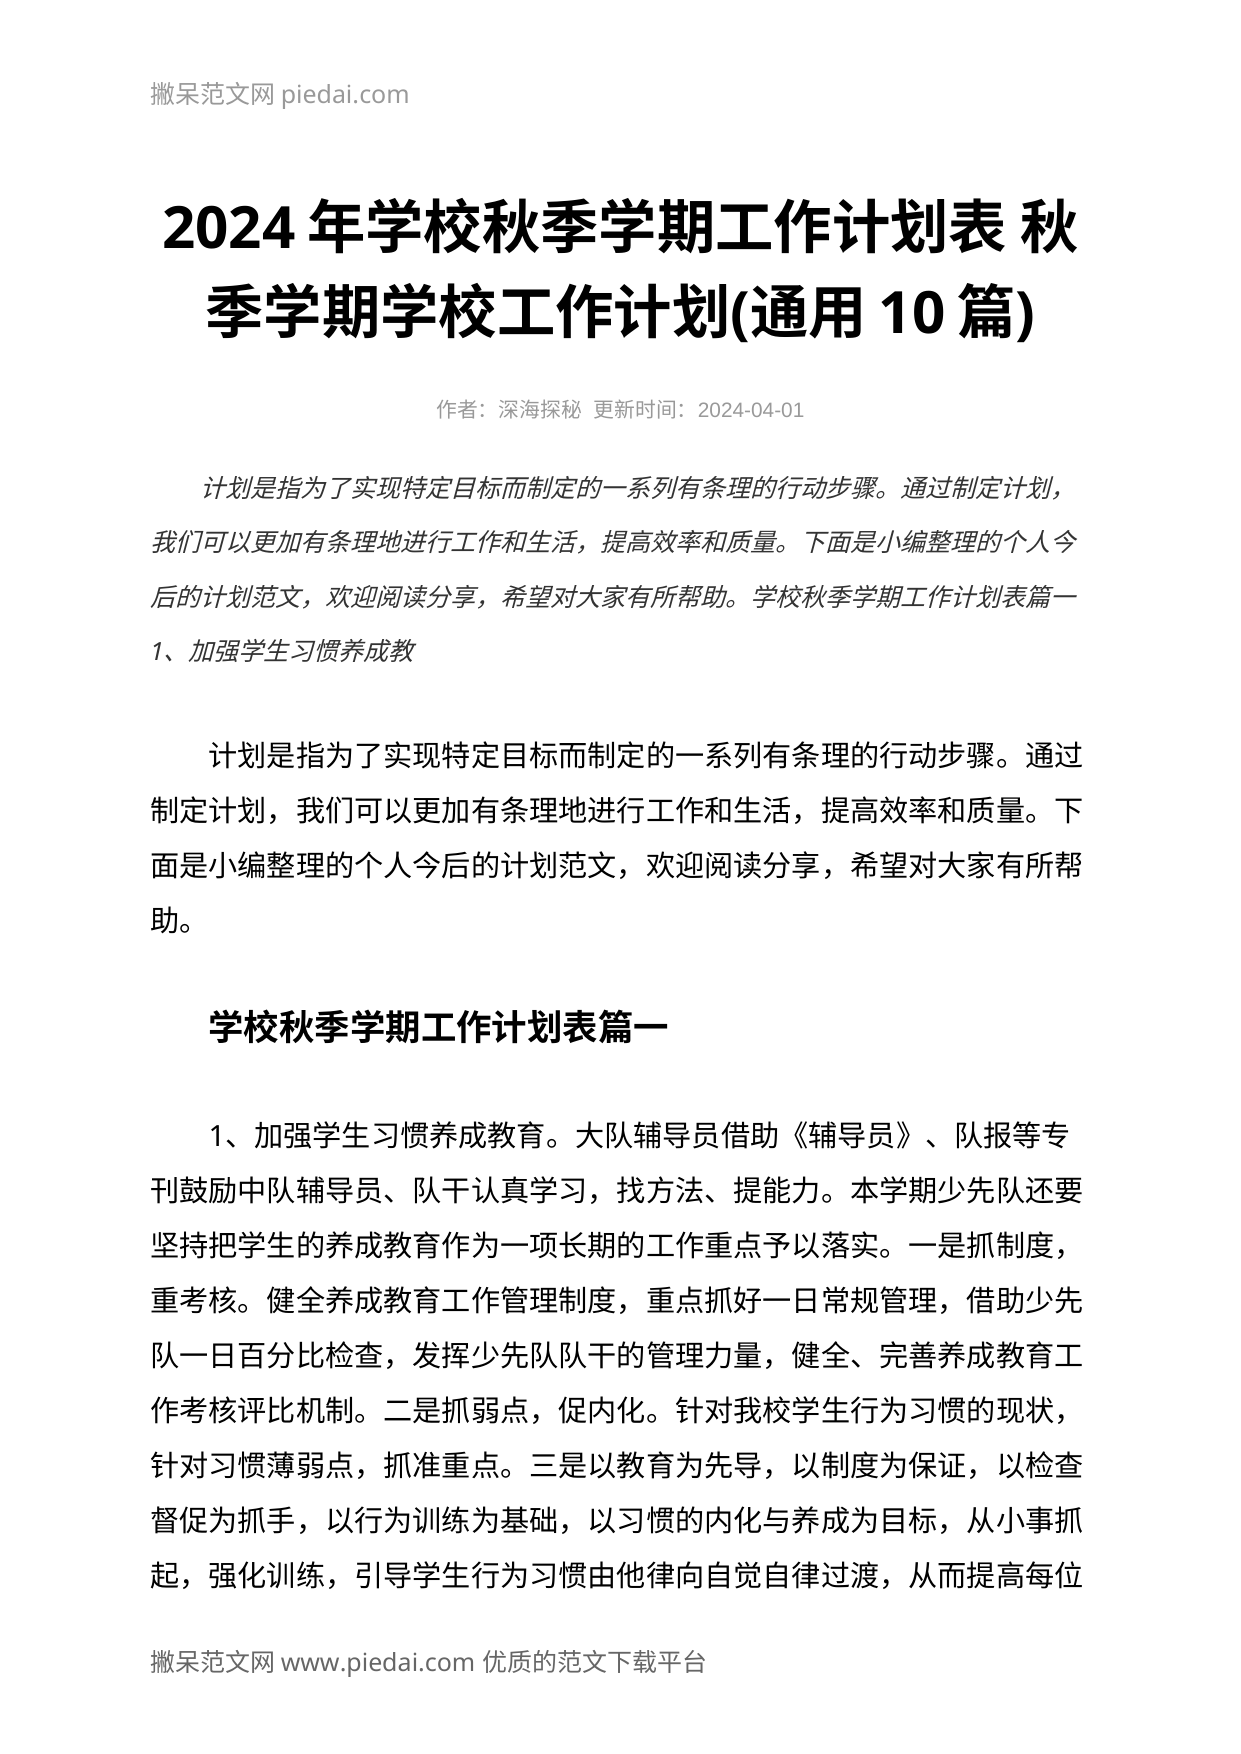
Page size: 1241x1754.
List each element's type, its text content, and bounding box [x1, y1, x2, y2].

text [150, 1113, 1090, 1594]
subtitle 2024年学校秋季学期工作计划表 秋季学期学校工作计划(通用10篇) [150, 181, 1090, 351]
text 计划是指为了实现特定目标而制定的一系列有条理的行动步骤。通过制定计划，我们可以更加有条理地进行工作和生活，提高效率和质量。下面是小编整理的个人今后的计划范文，欢迎阅读分享，希望对大家有所帮助。学校秋季学期工作计划表篇一1、加强学生习惯养成教 [150, 468, 1090, 668]
text 计划是指为了实现特定目标而制定的一系列有条理的行动步骤。通过制定计划，我们可以更加有条理地进行工作和生活，提高效率和质量。下面是小编整理的个人今后的计划范文，欢迎阅读分享，希望对大家有所帮助。 [150, 733, 1090, 940]
text 学校秋季学期工作计划表篇一 [150, 999, 1090, 1051]
text 作者：深海探秘 更新时间：2024-04-01 [150, 398, 1090, 422]
